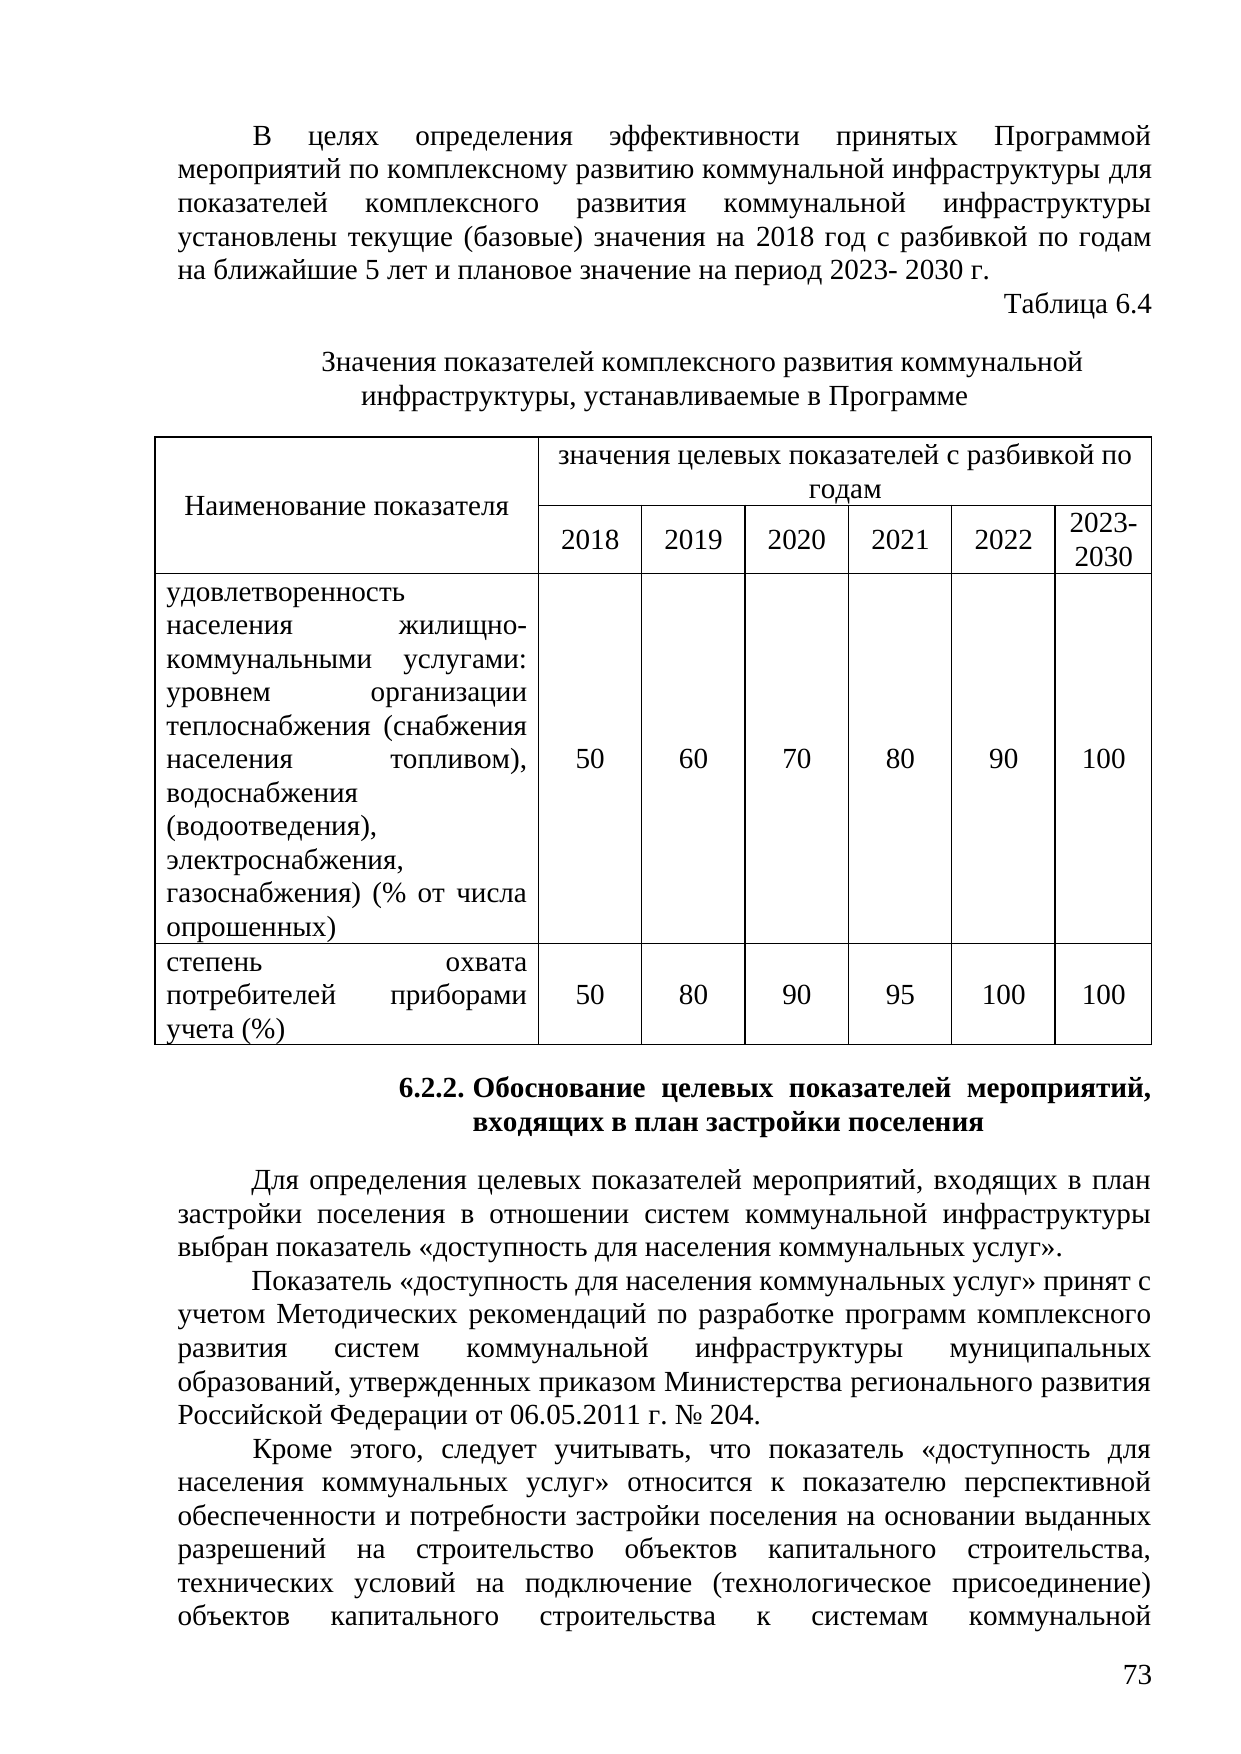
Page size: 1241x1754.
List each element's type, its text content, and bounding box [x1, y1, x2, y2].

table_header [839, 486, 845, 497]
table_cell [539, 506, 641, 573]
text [177, 1431, 1152, 1632]
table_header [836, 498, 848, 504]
subtitle Обоснование целевых показателей мероприятий, входящих в план застройки поселения [399, 1070, 1152, 1137]
text В целях определения эффективности принятых Программой мероприятий по комплексному развитию коммунальной инфраструктуры для показателей комплексного развития коммунальной инфраструктуры установлены текущие (базовые) значения на 2018 год с разбивкой по годам на ближайшие 5 лет и плановое значение на период 2023- 2030 г. [177, 118, 1152, 286]
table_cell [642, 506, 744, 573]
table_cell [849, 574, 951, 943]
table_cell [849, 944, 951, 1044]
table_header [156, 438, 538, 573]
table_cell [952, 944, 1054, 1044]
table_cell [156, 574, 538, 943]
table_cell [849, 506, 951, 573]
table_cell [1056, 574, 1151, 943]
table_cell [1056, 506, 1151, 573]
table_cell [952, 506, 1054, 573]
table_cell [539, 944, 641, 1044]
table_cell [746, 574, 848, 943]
text Показатель «доступность для населения коммунальных услуг» принят с учетом Методических рекомендаций по разработке программ комплексного развития систем коммунальной инфраструктуры муниципальных образований, утвержденных приказом Министерства регионального развития Российской Федерации от 06.05.2011 г. № 204. [177, 1263, 1152, 1431]
text Для определения целевых показателей мероприятий, входящих в план застройки поселения в отношении систем коммунальной инфраструктуры выбран показатель «доступность для населения коммунальных услуг». [177, 1162, 1152, 1263]
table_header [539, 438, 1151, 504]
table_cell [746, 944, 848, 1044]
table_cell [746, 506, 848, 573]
text Таблица 6.4 [177, 286, 1152, 319]
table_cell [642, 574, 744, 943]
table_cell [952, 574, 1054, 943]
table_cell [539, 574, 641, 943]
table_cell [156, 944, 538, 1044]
text Значения показателей комплексного развития коммунальной инфраструктуры, устанавливаемые в Программе [177, 344, 1152, 411]
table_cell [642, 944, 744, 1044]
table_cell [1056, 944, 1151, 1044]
